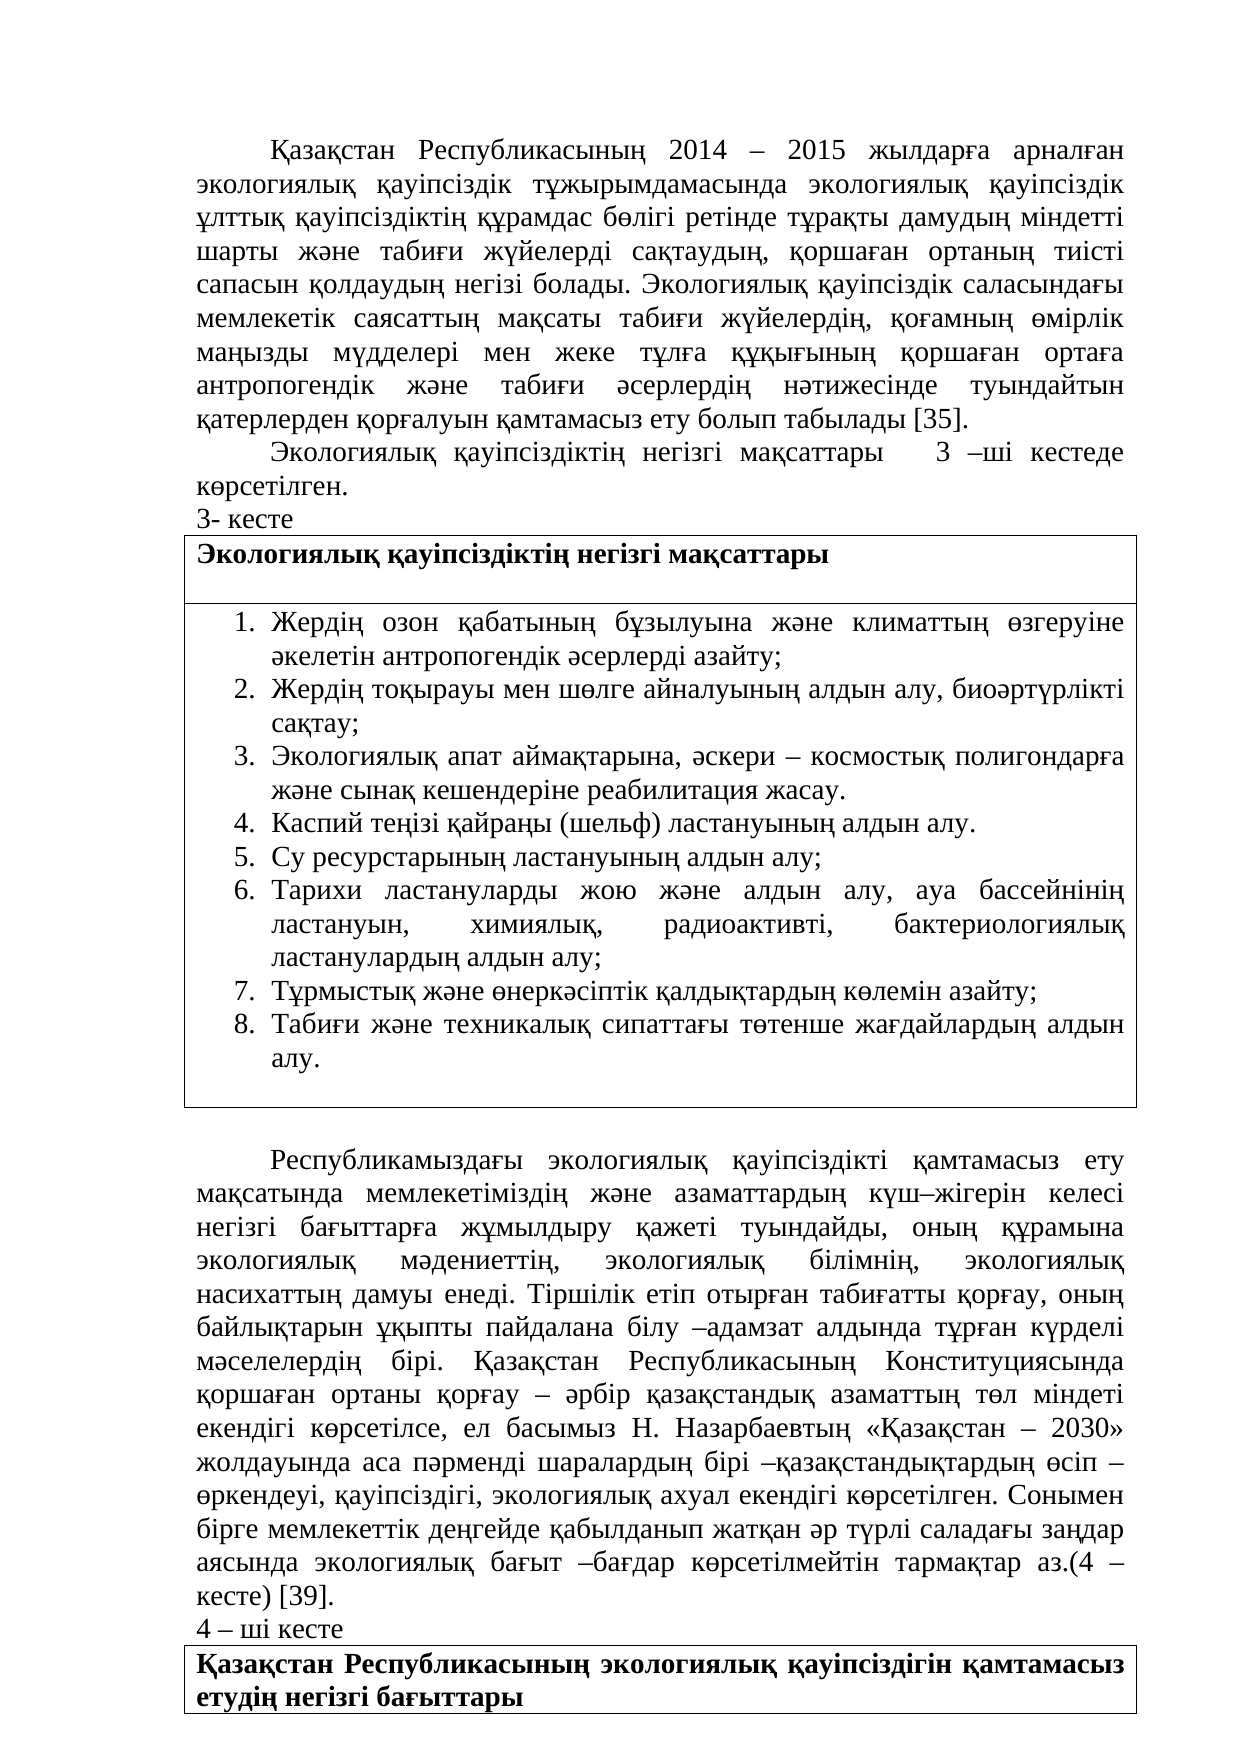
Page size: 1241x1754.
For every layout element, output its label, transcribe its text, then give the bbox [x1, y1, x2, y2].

text Экологиялық қауіпсіздіктің негізгі мақсаттары 3 –ші кестеде көрсетілген. [196, 434, 1125, 501]
text Республикамыздағы экологиялық қауіпсіздікті қамтамасыз ету мақсатында мемлекетіміздің және азаматтардың күш–жігерін келесі негізгі бағыттарға жұмылдыру қажеті туындайды, оның құрамына экологиялық мәдениеттің, экологиялық білімнің, экологиялық насихаттың дамуы енеді. Тіршілік етіп отырған табиғатты қорғау, оның байлықтарын ұқыпты пайдалана білу –адамзат алдында тұрған күрделі мәселелердің бірі. Қазақстан Республикасының Конституциясында қоршаған ортаны қорғау – әрбір қазақстандық азаматтың төл міндеті екендігі көрсетілсе, ел басымыз Н. Назарбаевтың «Қазақстан – 2030» жолдауында аса пәрменді шаралардың бірі –қазақстандықтардың өсіп –өркендеуі, қауіпсіздігі, экологиялық ахуал екендігі көрсетілген. Сонымен бірге мемлекеттік деңгейде қабылданып жатқан әр түрлі саладағы заңдар аясында экологиялық бағыт –бағдар көрсетілмейтін тармақтар аз.(4 – кесте) [39]. [196, 1142, 1125, 1611]
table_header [185, 1646, 1136, 1713]
text Қазақстан Республикасының 2014 – 2015 жылдарға арналған экологиялық қауіпсіздік тұжырымдамасында экологиялық қауіпсіздік ұлттық қауіпсіздіктің құрамдас бөлігі ретінде тұрақты дамудың міндетті шарты және табиғи жүйелерді сақтаудың, қоршаған ортаның тиісті сапасын қолдаудың негізі болады. Экологиялық қауіпсіздік саласындағы мемлекетік саясаттың мақсаты табиғи жүйелердің, қоғамның өмірлік маңызды мүдделері мен жеке тұлға құқығының қоршаған ортаға антропогендік және табиғи әсерлердің нәтижесінде туындайтын қатерлерден қорғалуын қамтамасыз ету болып табылады [35]. [196, 132, 1125, 434]
text 3- кесте [196, 501, 1125, 535]
text 4 – ші кесте [196, 1611, 1125, 1645]
table_header Экологиялық қауіпсіздіктің негізгі мақсаттары [185, 536, 1136, 603]
table_cell Жердің озон қабатының бұзылуына және климаттың өзгеруіне әкелетін антропогендік әсерлерді азайту; Жердің тоқырауы мен шөлге айналуының алдын алу, биоәртүрлікті сақтау; Экологиялық апат аймақтарына, әскери – космостық полигондарға және сынақ кешендеріне реабилитация жасау. Каспий теңізі қайраңы (шельф) ластануының алдын алу. Су ресурстарының ластануының алдын алу; Тарихи ластануларды жою және алдын алу, ауа бассейнінің ластануын, химиялық, радиоактивті, бактериологиялық ластанулардың алдын алу; Тұрмыстық және өнеркәсіптік қалдықтардың көлемін азайту; Табиғи және техникалық сипаттағы төтенше жағдайлардың алдын алу. [185, 604, 1136, 1107]
